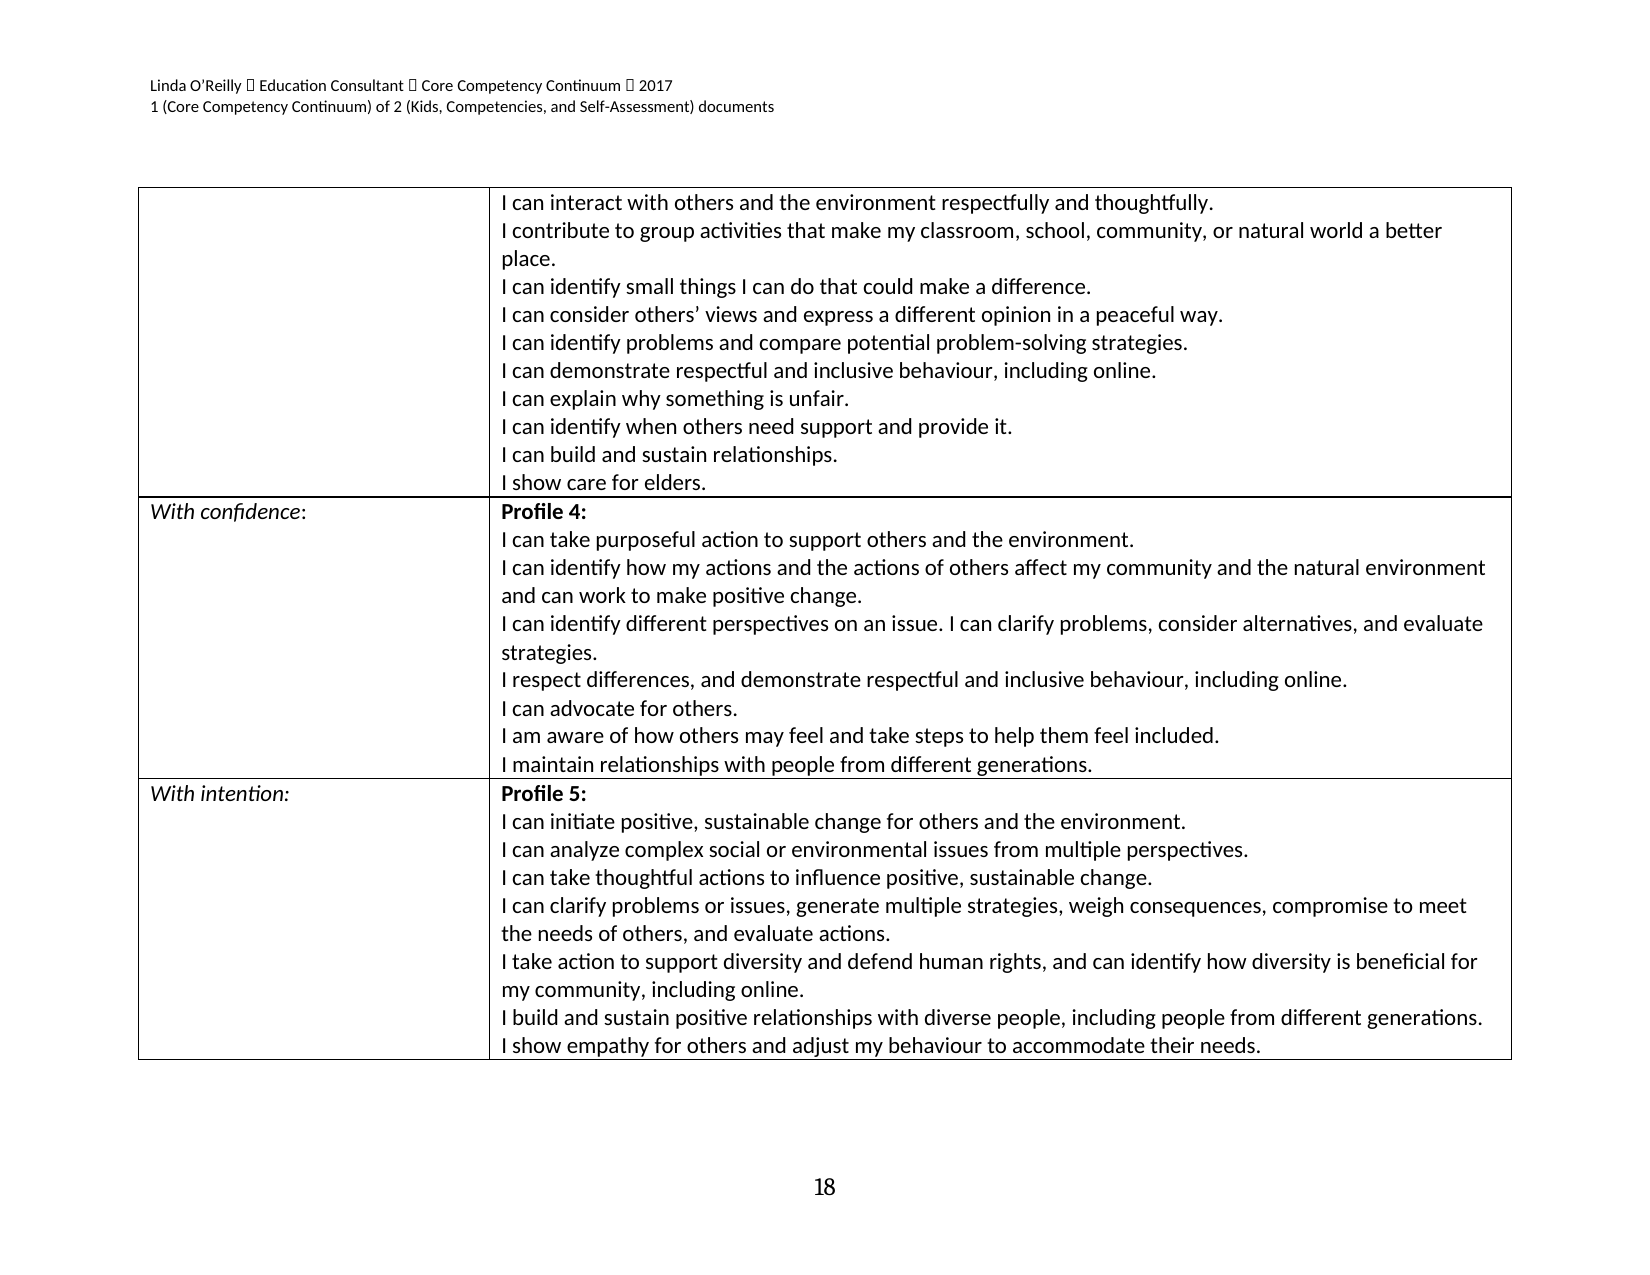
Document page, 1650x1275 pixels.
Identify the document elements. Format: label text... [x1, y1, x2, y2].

table_cell With intention: [139, 779, 489, 1059]
table_cell Profile 4: I can take purposeful action to support others and the environment. I can identify how my actions and the actions of others affect my community and the natural environment and can work to make positive change. I can identify different perspectives on an issue. I can clarify problems, consider alternatives, and evaluate strategies. I respect differences, and demonstrate respectful and inclusive behaviour, including online. I can advocate for others. I am aware of how others may feel and take steps to help them feel included. I maintain relationships with people from different generations. [490, 498, 1511, 778]
table_cell Profile 5: I can initiate positive, sustainable change for others and the environment. I can analyze complex social or environmental issues from multiple perspectives. I can take thoughtful actions to influence positive, sustainable change. I can clarify problems or issues, generate multiple strategies, weigh consequences, compromise to meet the needs of others, and evaluate actions. I take action to support diversity and defend human rights, and can identify how diversity is beneficial for my community, including online. I build and sustain positive relationships with diverse people, including people from different generations. I show empathy for others and adjust my behaviour to accommodate their needs. [490, 779, 1511, 1059]
table_cell With confidence: [139, 498, 489, 778]
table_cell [139, 188, 489, 496]
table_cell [490, 188, 1511, 496]
